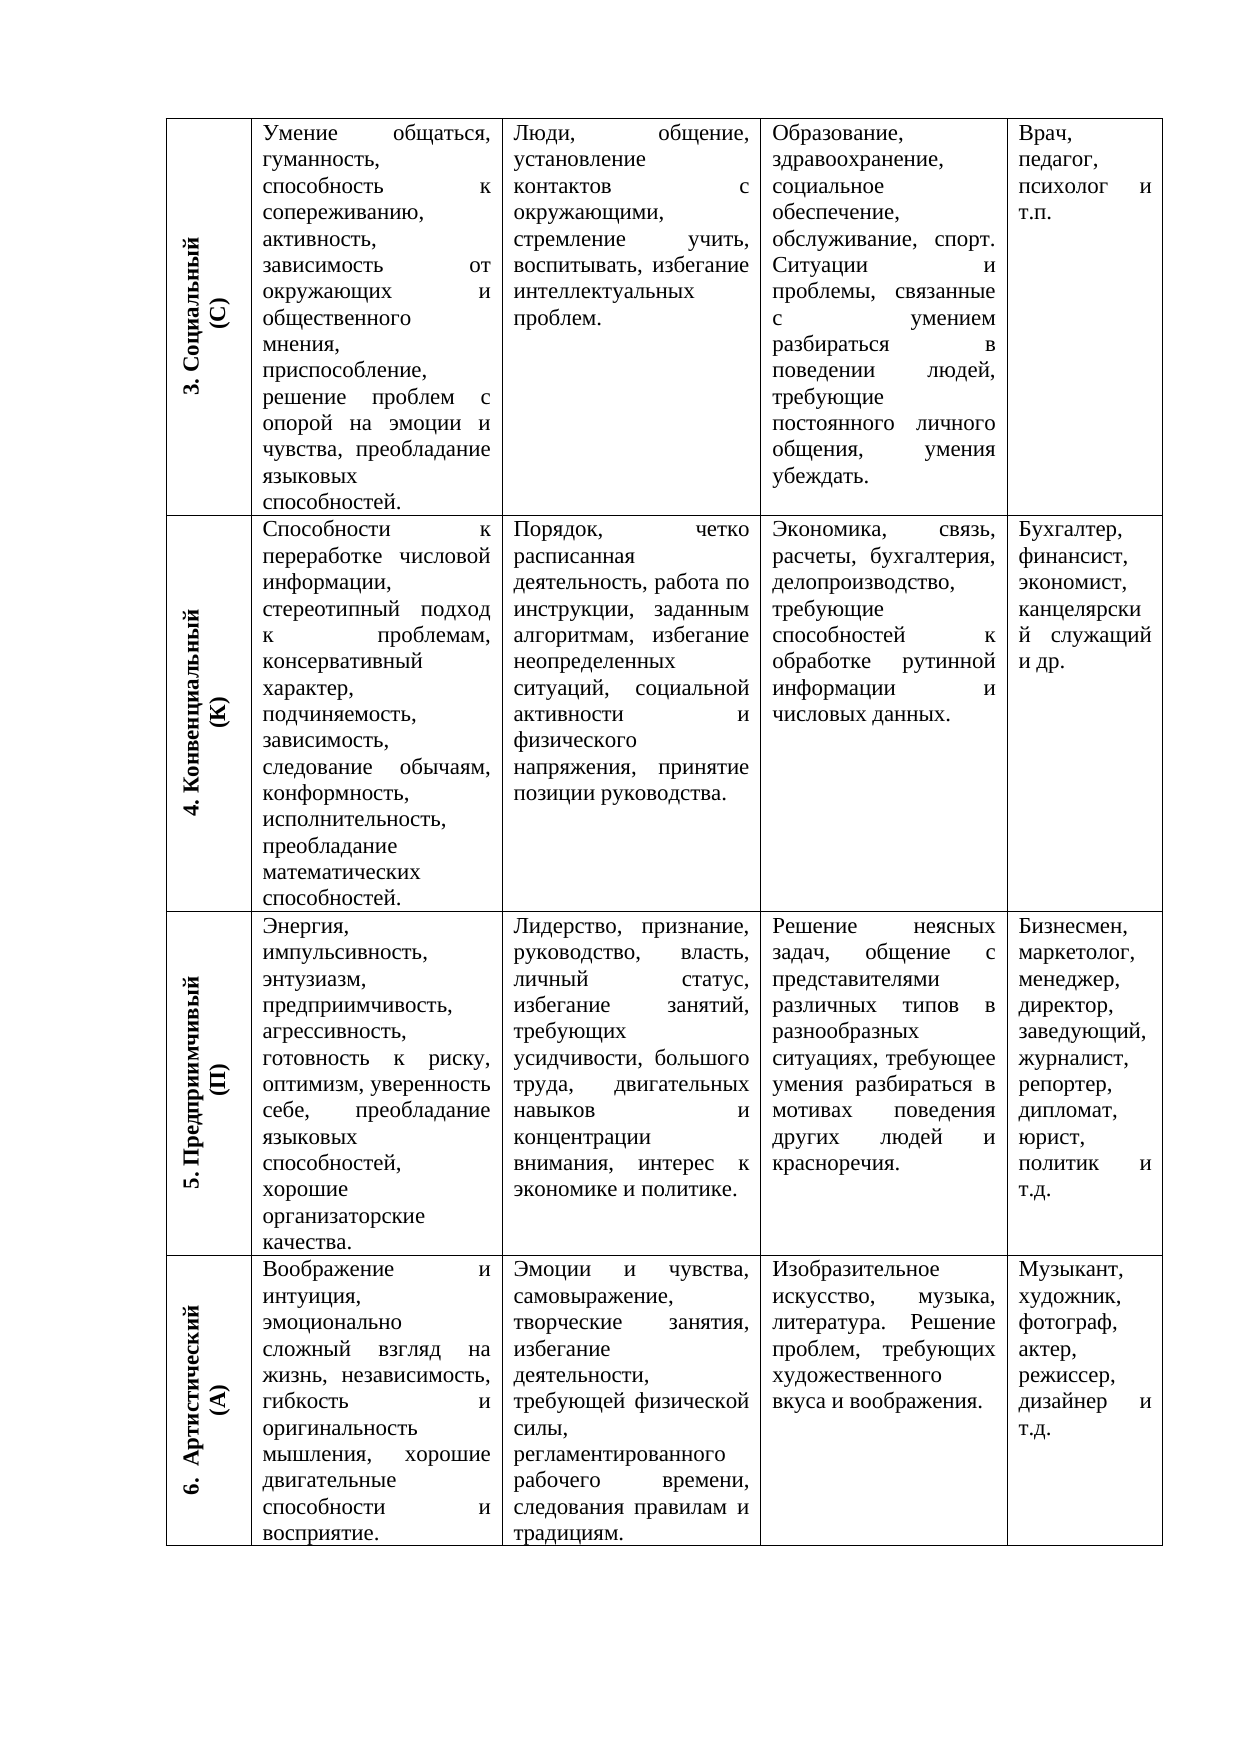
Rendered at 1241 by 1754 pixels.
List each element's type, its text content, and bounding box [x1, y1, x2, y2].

table_cell Лидерство, признание, руководство, власть, личный статус, избегание занятий, требующих усидчивости, большого труда, двигательных навыков и концентрации внимания, интерес к экономике и политике. [503, 912, 760, 1254]
table_cell 4. Конвенциальный (К) [167, 516, 251, 911]
table_cell Умение общаться, гуманность, способность к сопереживанию, активность, зависимость от окружающих и общественного мнения, приспособление, решение проблем с опорой на эмоции и чувства, преобладание языковых способностей. [252, 119, 502, 514]
table_cell Порядок, четко расписанная деятельность, работа по инструкции, заданным алгоритмам, избегание неопределенных ситуаций, социальной активности и физического напряжения, принятие позиции руководства. [503, 516, 760, 911]
table_cell Способности к переработке числовой информации, стереотипный подход к проблемам, консервативный характер, подчиняемость, зависимость, следование обычаям, конформность, исполнительность, преобладание математических способностей. [252, 516, 502, 911]
table_cell Воображение и интуиция, эмоционально сложный взгляд на жизнь, независимость, гибкость и оригинальность мышления, хорошие двигательные способности и восприятие. [252, 1256, 502, 1545]
table_cell 6. Артистический (А) [167, 1256, 251, 1545]
table_cell 3. Социальный (С) [167, 119, 251, 514]
table_cell Врач, педагог, психолог и т.п. [1008, 119, 1162, 514]
table_cell Музыкант, художник, фотограф, актер, режиссер, дизайнер и т.д. [1008, 1256, 1162, 1545]
table_cell Образование, здравоохранение, социальное обеспечение, обслуживание, спорт. Ситуации и проблемы, связанные с умением разбираться в поведении людей, требующие постоянного личного общения, умения убеждать. [761, 119, 1007, 514]
table_cell Бизнесмен, маркетолог, менеджер, директор, заведующий, журналист, репортер, дипломат, юрист, политик и т.д. [1008, 912, 1162, 1254]
table_cell Люди, общение, установление контактов с окружающими, стремление учить, воспитывать, избегание интеллектуальных проблем. [503, 119, 760, 514]
table_cell Решение неясных задач, общение с представителями различных типов в разнообразных ситуациях, требующее умения разбираться в мотивах поведения других людей и красноречия. [761, 912, 1007, 1254]
table_cell Энергия, импульсивность, энтузиазм, предприимчивость, агрессивность, готовность к риску, оптимизм, уверенность себе, преобладание языковых способностей, хорошие организаторские качества. [252, 912, 502, 1254]
table_cell Экономика, связь, расчеты, бухгалтерия, делопроизводство, требующие способностей к обработке рутинной информации и числовых данных. [761, 516, 1007, 911]
table_cell Эмоции и чувства, самовыражение, творческие занятия, избегание деятельности, требующей физической силы, регламентированного рабочего времени, следования правилам и традициям. [503, 1256, 760, 1545]
table_cell Бухгалтер, финансист, экономист, канцелярский служащий и др. [1008, 516, 1162, 911]
table_cell 5. Предприимчивый (П) [167, 912, 251, 1254]
table_cell Изобразительное искусство, музыка, литература. Решение проблем, требующих художественного вкуса и воображения. [761, 1256, 1007, 1545]
